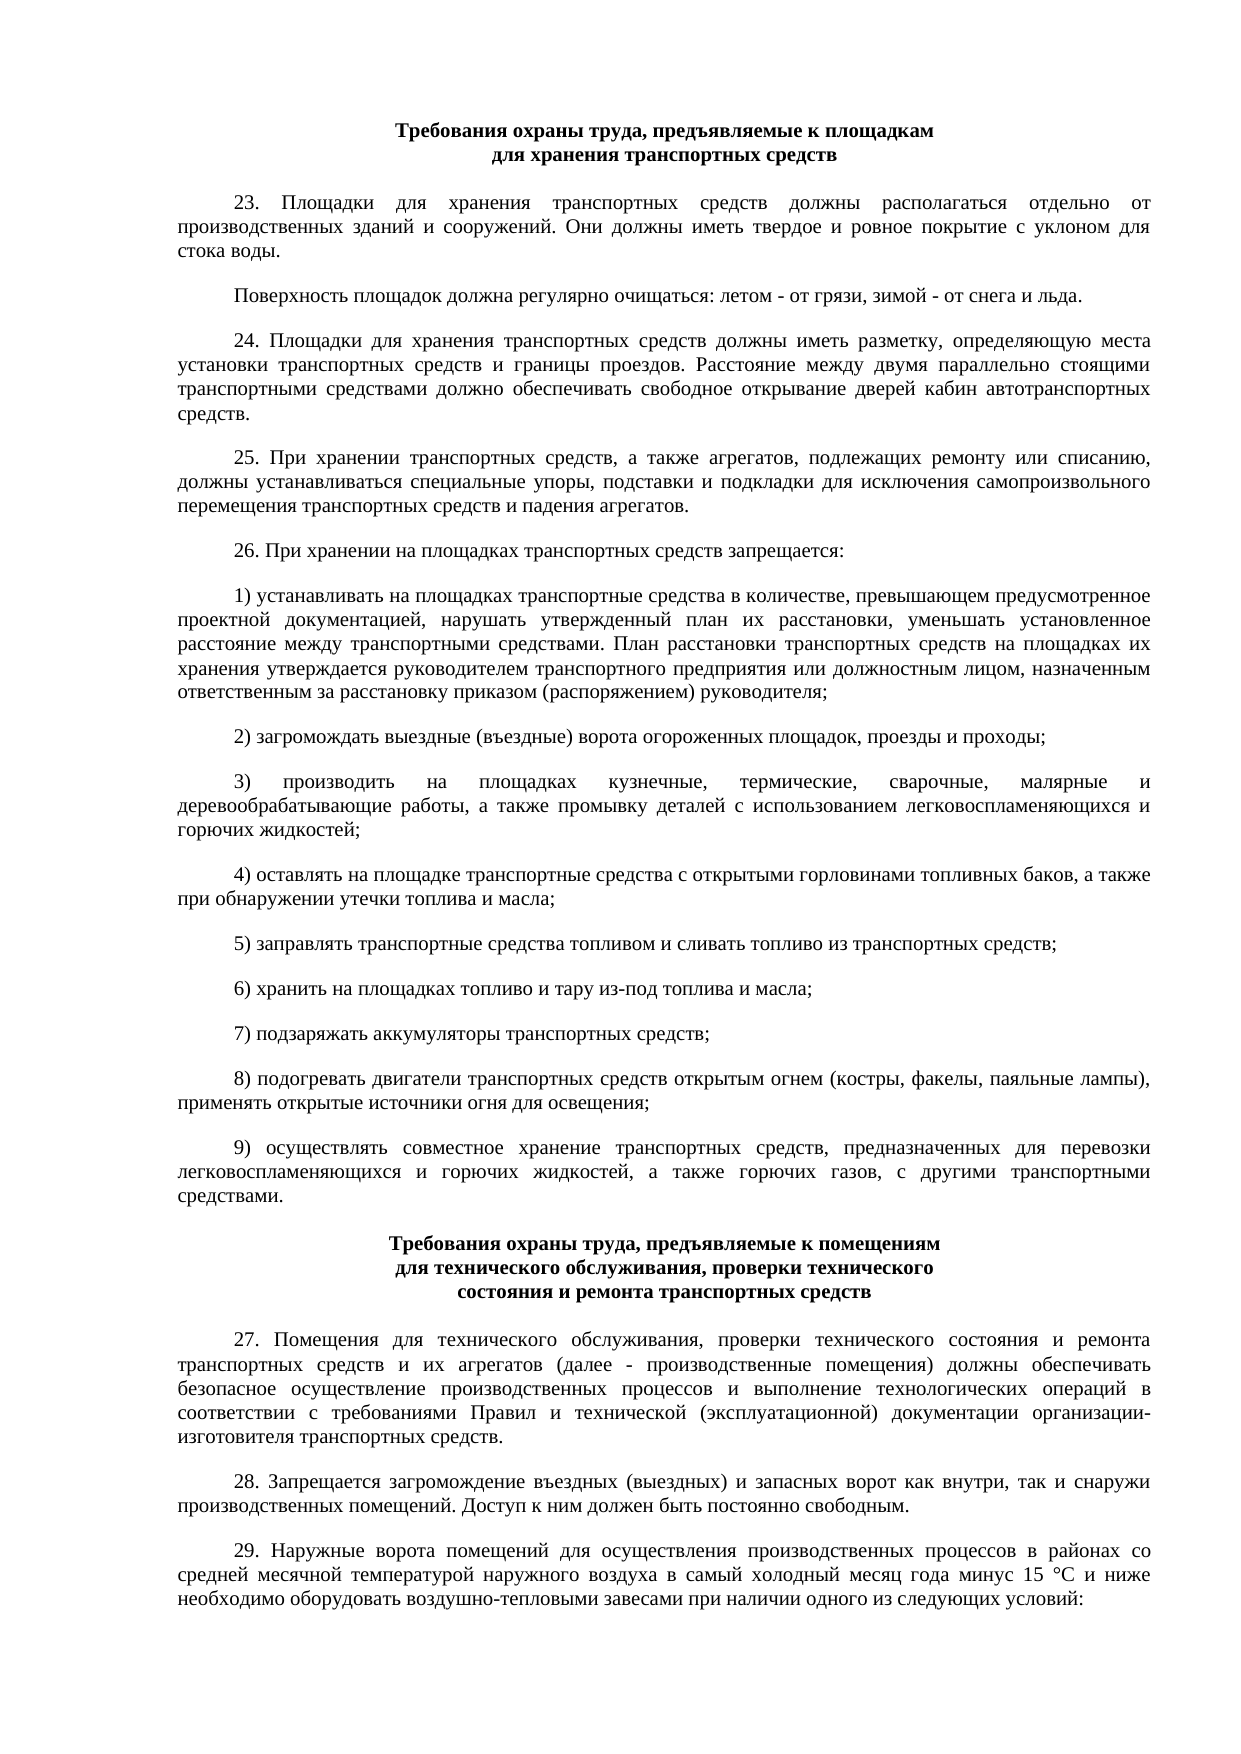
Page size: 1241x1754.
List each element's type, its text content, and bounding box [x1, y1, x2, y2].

text 4) оставлять на площадке транспортные средства с открытыми горловинами топливных баков, а также при обнаружении утечки топлива и масла; [177, 862, 1152, 910]
title для хранения транспортных средств [177, 142, 1152, 166]
text 2) загромождать выездные (въездные) ворота огороженных площадок, проезды и проходы; [177, 724, 1152, 748]
title Требования охраны труда, предъявляемые к площадкам [177, 118, 1152, 142]
text 25. При хранении транспортных средств, а также агрегатов, подлежащих ремонту или списанию, должны устанавливаться специальные упоры, подставки и подкладки для исключения самопроизвольного перемещения транспортных средств и падения агрегатов. [177, 445, 1152, 517]
text 9) осуществлять совместное хранение транспортных средств, предназначенных для перевозки легковоспламеняющихся и горючих жидкостей, а также горючих газов, с другими транспортными средствами. [177, 1135, 1152, 1207]
text 6) хранить на площадках топливо и тару из-под топлива и масла; [177, 976, 1152, 1000]
text 27. Помещения для технического обслуживания, проверки технического состояния и ремонта транспортных средств и их агрегатов (далее - производственные помещения) должны обеспечивать безопасное осуществление производственных процессов и выполнение технологических операций в соответствии с требованиями Правил и технической (эксплуатационной) документации организации-изготовителя транспортных средств. [177, 1327, 1152, 1448]
text Поверхность площадок должна регулярно очищаться: летом - от грязи, зимой - от снега и льда. [177, 283, 1152, 307]
text 28. Запрещается загромождение въездных (выездных) и запасных ворот как внутри, так и снаружи производственных помещений. Доступ к ним должен быть постоянно свободным. [177, 1468, 1152, 1517]
text 24. Площадки для хранения транспортных средств должны иметь разметку, определяющую места установки транспортных средств и границы проездов. Расстояние между двумя параллельно стоящими транспортными средствами должно обеспечивать свободное открывание дверей кабин автотранспортных средств. [177, 328, 1152, 424]
text 8) подогревать двигатели транспортных средств открытым огнем (костры, факелы, паяльные лампы), применять открытые источники огня для освещения; [177, 1066, 1152, 1114]
text 26. При хранении на площадках транспортных средств запрещается: [177, 538, 1152, 562]
text 1) устанавливать на площадках транспортные средства в количестве, превышающем предусмотренное проектной документацией, нарушать утвержденный план их расстановки, уменьшать установленное расстояние между транспортными средствами. План расстановки транспортных средств на площадках их хранения утверждается руководителем транспортного предприятия или должностным лицом, назначенным ответственным за расстановку приказом (распоряжением) руководителя; [177, 583, 1152, 703]
text 7) подзаряжать аккумуляторы транспортных средств; [177, 1021, 1152, 1045]
text 29. Наружные ворота помещений для осуществления производственных процессов в районах со средней месячной температурой наружного воздуха в самый холодный месяц года минус 15 °C и ниже необходимо оборудовать воздушно-тепловыми завесами при наличии одного из следующих условий: [177, 1537, 1152, 1610]
text 3) производить на площадках кузнечные, термические, сварочные, малярные и деревообрабатывающие работы, а также промывку деталей с использованием легковоспламеняющихся и горючих жидкостей; [177, 769, 1152, 841]
text 5) заправлять транспортные средства топливом и сливать топливо из транспортных средств; [177, 931, 1152, 955]
text 23. Площадки для хранения транспортных средств должны располагаться отдельно от производственных зданий и сооружений. Они должны иметь твердое и ровное покрытие с уклоном для стока воды. [177, 190, 1152, 262]
title состояния и ремонта транспортных средств [177, 1279, 1152, 1303]
title Требования охраны труда, предъявляемые к помещениям [177, 1231, 1152, 1255]
title для технического обслуживания, проверки технического [177, 1255, 1152, 1279]
